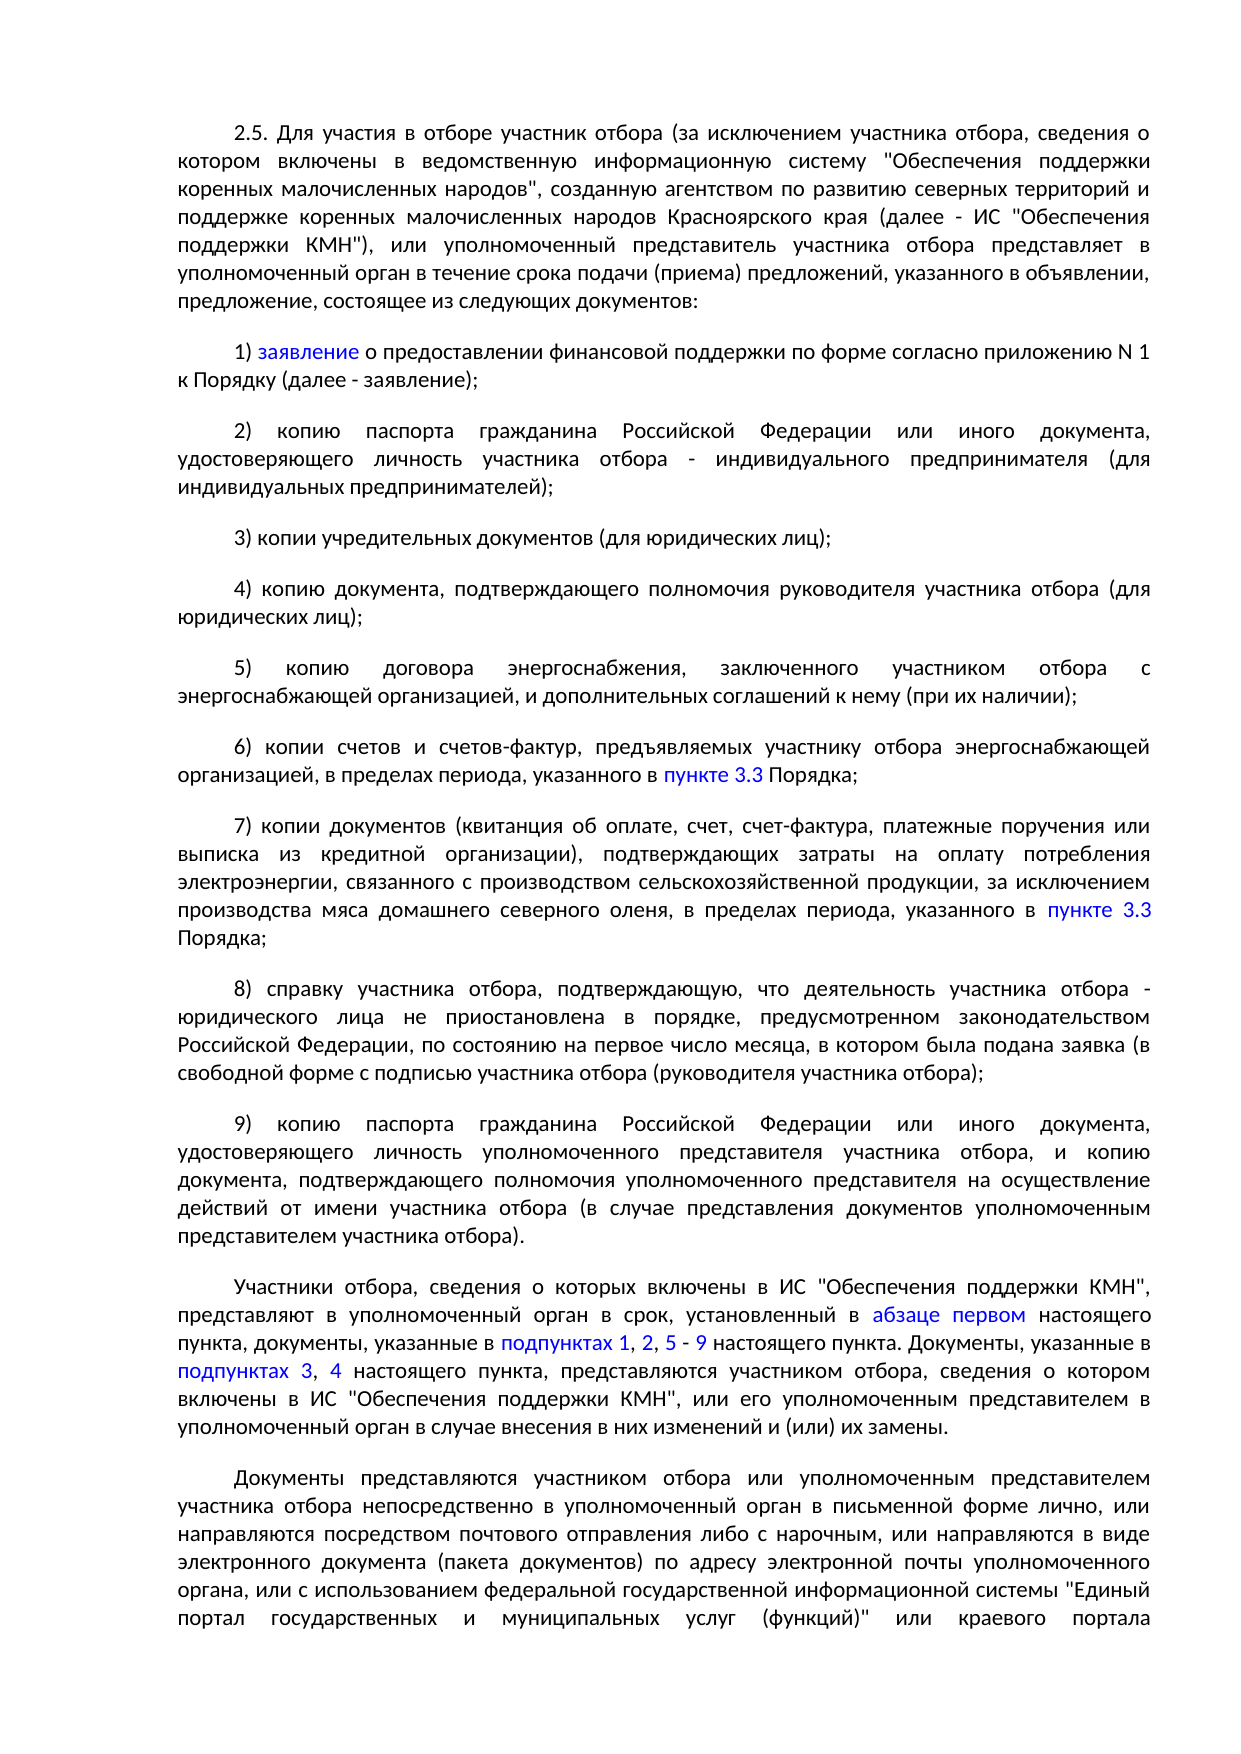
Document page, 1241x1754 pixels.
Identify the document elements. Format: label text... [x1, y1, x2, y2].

text 1) заявление о предоставлении финансовой поддержки по форме согласно приложению N 1 к Порядку (далее - заявление); [177, 337, 1152, 393]
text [177, 1463, 1152, 1631]
text 4) копию документа, подтверждающего полномочия руководителя участника отбора (для юридических лиц); [177, 574, 1152, 630]
text 7) копии документов (квитанция об оплате, счет, счет-фактура, платежные поручения или выписка из кредитной организации), подтверждающих затраты на оплату потребления электроэнергии, связанного с производством сельскохозяйственной продукции, за исключением производства мяса домашнего северного оленя, в пределах периода, указанного в пункте 3.3 Порядка; [177, 811, 1152, 951]
text 9) копию паспорта гражданина Российской Федерации или иного документа, удостоверяющего личность уполномоченного представителя участника отбора, и копию документа, подтверждающего полномочия уполномоченного представителя на осуществление действий от имени участника отбора (в случае представления документов уполномоченным представителем участника отбора). [177, 1109, 1152, 1249]
text 2.5. Для участия в отборе участник отбора (за исключением участника отбора, сведения о котором включены в ведомственную информационную систему "Обеспечения поддержки коренных малочисленных народов", созданную агентством по развитию северных территорий и поддержке коренных малочисленных народов Красноярского края (далее - ИС "Обеспечения поддержки КМН"), или уполномоченный представитель участника отбора представляет в уполномоченный орган в течение срока подачи (приема) предложений, указанного в объявлении, предложение, состоящее из следующих документов: [177, 118, 1152, 314]
text 5) копию договора энергоснабжения, заключенного участником отбора с энергоснабжающей организацией, и дополнительных соглашений к нему (при их наличии); [177, 653, 1152, 709]
text Участники отбора, сведения о которых включены в ИС "Обеспечения поддержки КМН", представляют в уполномоченный орган в срок, установленный в абзаце первом настоящего пункта, документы, указанные в подпунктах 1, 2, 5 - 9 настоящего пункта. Документы, указанные в подпунктах 3, 4 настоящего пункта, представляются участником отбора, сведения о котором включены в ИС "Обеспечения поддержки КМН", или его уполномоченным представителем в уполномоченный орган в случае внесения в них изменений и (или) их замены. [177, 1272, 1152, 1440]
text 8) справку участника отбора, подтверждающую, что деятельность участника отбора - юридического лица не приостановлена в порядке, предусмотренном законодательством Российской Федерации, по состоянию на первое число месяца, в котором была подана заявка (в свободной форме с подписью участника отбора (руководителя участника отбора); [177, 974, 1152, 1086]
text 3) копии учредительных документов (для юридических лиц); [177, 523, 1152, 551]
text 6) копии счетов и счетов-фактур, предъявляемых участнику отбора энергоснабжающей организацией, в пределах периода, указанного в пункте 3.3 Порядка; [177, 732, 1152, 788]
text 2) копию паспорта гражданина Российской Федерации или иного документа, удостоверяющего личность участника отбора - индивидуального предпринимателя (для индивидуальных предпринимателей); [177, 416, 1152, 500]
